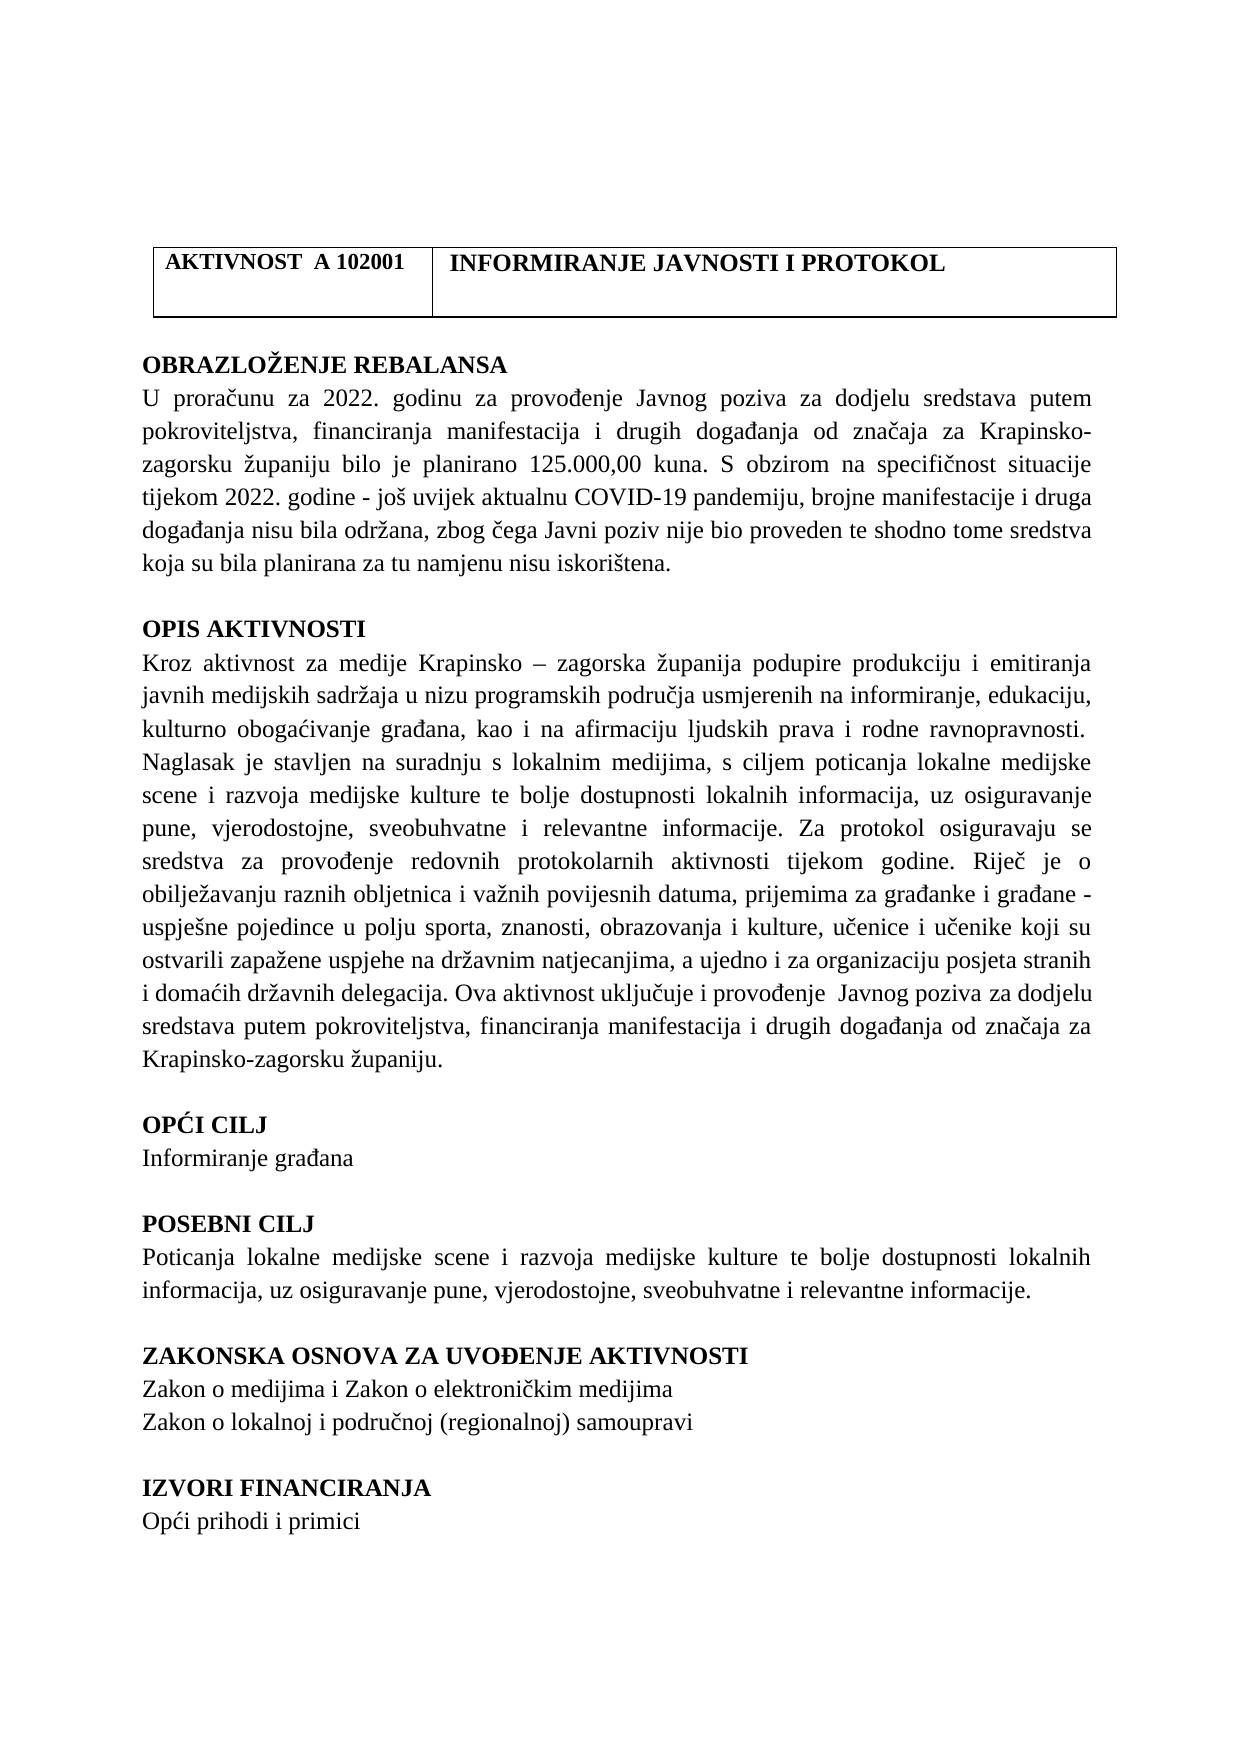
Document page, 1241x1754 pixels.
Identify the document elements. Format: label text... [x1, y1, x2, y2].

text Poticanja lokalne medijske scene i razvoja medijske kulture te bolje dostupnosti lokalnih informacija, uz osiguravanje pune, vjerodostojne, sveobuhvatne i relevantne informacije. [142, 1242, 1092, 1304]
text Informiranje građana [142, 1143, 1092, 1172]
text POSEBNI CILJ [142, 1209, 1092, 1238]
table_header AKTIVNOST A 102001 [154, 248, 432, 316]
text U proračunu za 2022. godinu za provođenje Javnog poziva za dodjelu sredstava putem pokroviteljstva, financiranja manifestacija i drugih događanja od značaja za Krapinsko-zagorsku županiju bilo je planirano 125.000,00 kuna. S obzirom na specifičnost situacije tijekom 2022. godine - još uvijek aktualnu COVID-19 pandemiju, brojne manifestacije i druga događanja nisu bila održana, zbog čega Javni poziv nije bio proveden te shodno tome sredstva koja su bila planirana za tu namjenu nisu iskorištena. [142, 383, 1092, 577]
text OPIS AKTIVNOSTI [142, 614, 1092, 643]
text ZAKONSKA OSNOVA ZA UVOĐENJE AKTIVNOSTI [142, 1341, 1092, 1370]
text Opći prihodi i primici [142, 1506, 1092, 1535]
text Zakon o medijima i Zakon o elektroničkim medijima [142, 1374, 1092, 1403]
text OBRAZLOŽENJE REBALANSA [142, 350, 1092, 379]
text Kroz aktivnost za medije Krapinsko – zagorska županija podupire produkciju i emitiranja javnih medijskih sadržaja u nizu programskih područja usmjerenih na informiranje, edukaciju, kulturno obogaćivanje građana, kao i na afirmaciju ljudskih prava i rodne ravnopravnosti. Naglasak je stavljen na suradnju s lokalnim medijima, s ciljem poticanja lokalne medijske scene i razvoja medijske kulture te bolje dostupnosti lokalnih informacija, uz osiguravanje pune, vjerodostojne, sveobuhvatne i relevantne informacije. Za protokol osiguravaju se sredstva za provođenje redovnih protokolarnih aktivnosti tijekom godine. Riječ je o obilježavanju raznih obljetnica i važnih povijesnih datuma, prijemima za građanke i građane - uspješne pojedince u polju sporta, znanosti, obrazovanja i kulture, učenice i učenike koji su ostvarili zapažene uspjehe na državnim natjecanjima, a ujedno i za organizaciju posjeta stranih i domaćih državnih delegacija. Ova aktivnost uključuje i provođenje Javnog poziva za dodjelu sredstava putem pokroviteljstva, financiranja manifestacija i drugih događanja od značaja za Krapinsko-zagorsku županiju. [142, 648, 1092, 1073]
text OPĆI CILJ [142, 1110, 1092, 1139]
table_header INFORMIRANJE JAVNOSTI I PROTOKOL [433, 248, 1116, 316]
text IZVORI FINANCIRANJA [142, 1473, 1092, 1502]
text Zakon o lokalnoj i područnoj (regionalnoj) samoupravi [142, 1407, 1092, 1436]
